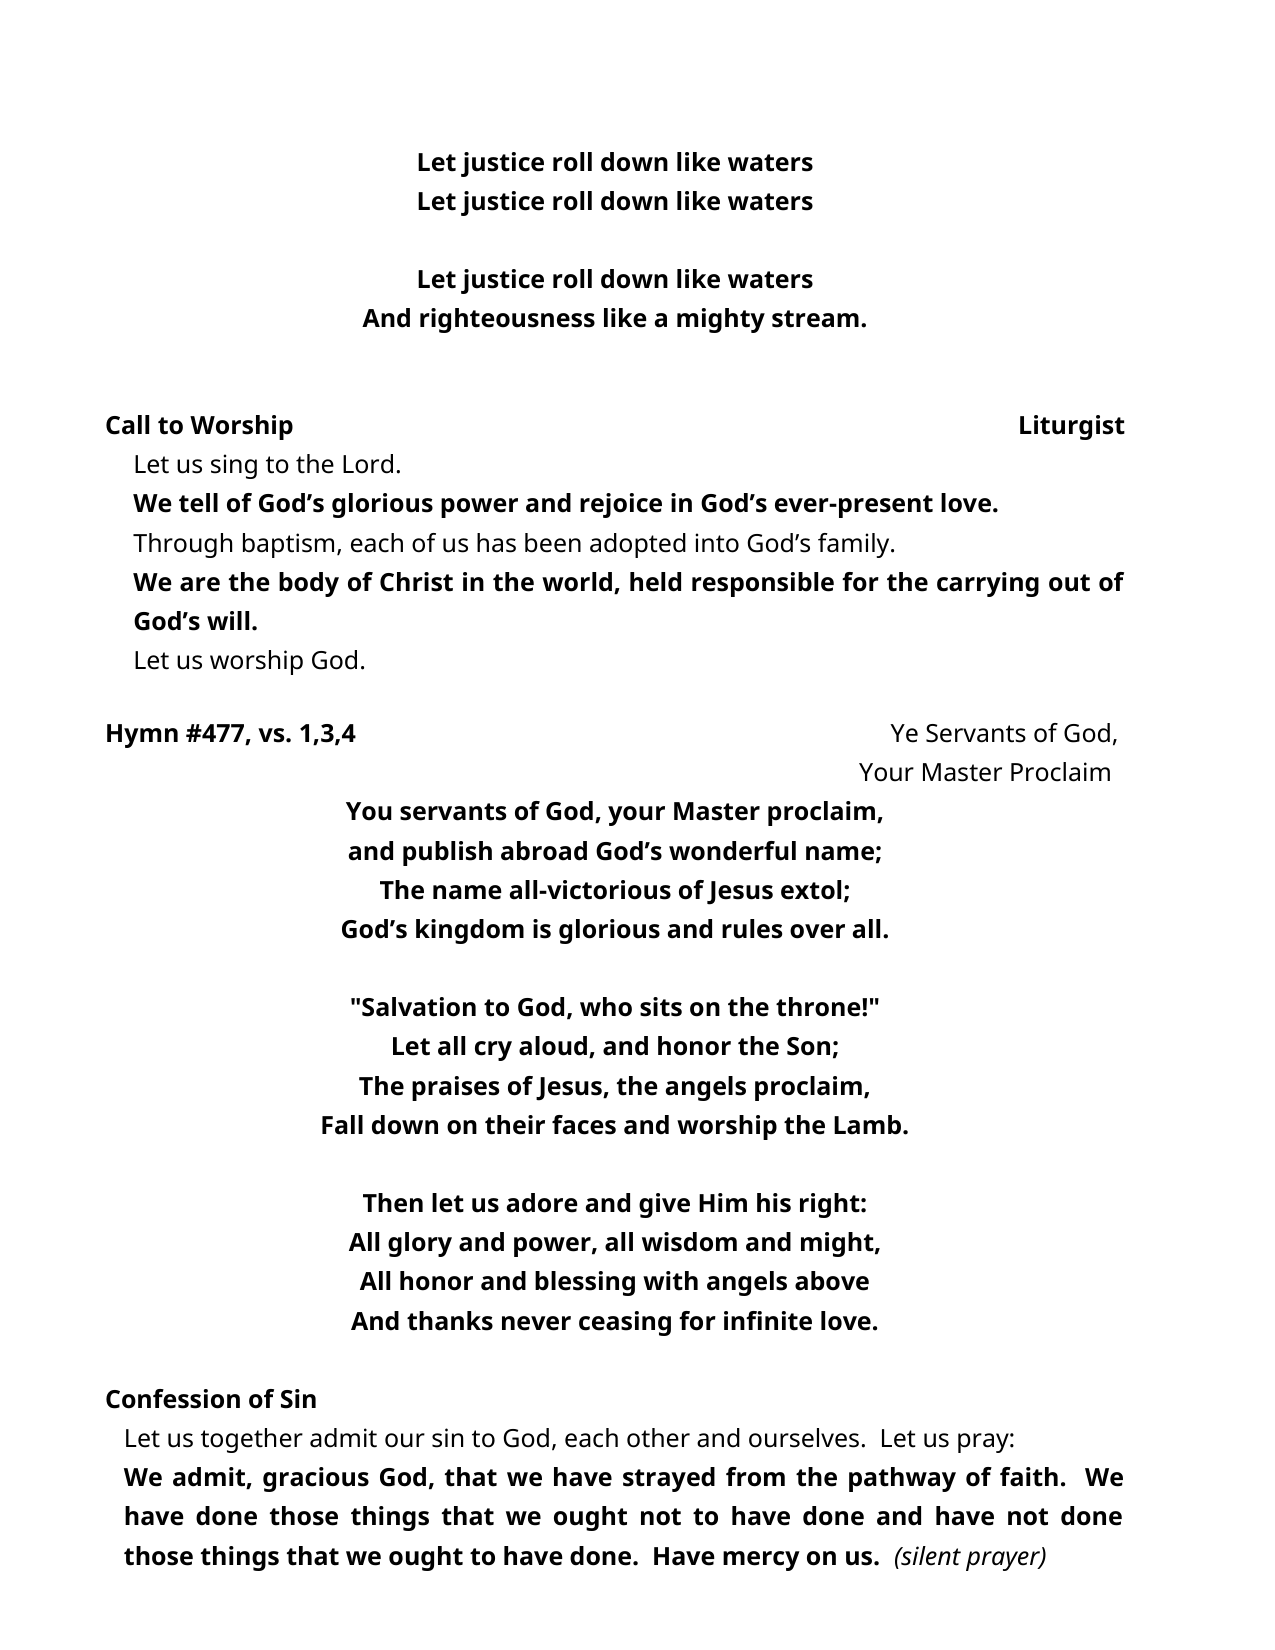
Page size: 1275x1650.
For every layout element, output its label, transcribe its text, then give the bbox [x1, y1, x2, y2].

text The name all-victorious of Jesus extol; [105, 872, 1125, 906]
text And thanks never ceasing for infinite love. [105, 1303, 1125, 1337]
text You servants of God, your Master proclaim, [105, 794, 1125, 828]
text "Salvation to God, who sits on the throne!" [105, 990, 1125, 1024]
text Call to Worship Liturgist [105, 408, 1125, 442]
text Let justice roll down like waters [105, 183, 1125, 217]
text We are the body of Christ in the world, held responsible for the carrying out of God’s will. [133, 564, 1125, 638]
text Confession of Sin [105, 1382, 1125, 1416]
text Fall down on their faces and worship the Lamb. [105, 1107, 1125, 1141]
text And righteousness like a mighty stream. [105, 301, 1125, 335]
text The praises of Jesus, the angels proclaim, [105, 1068, 1125, 1102]
text All glory and power, all wisdom and might, [105, 1225, 1125, 1259]
text Then let us adore and give Him his right: [105, 1186, 1125, 1220]
text Through baptism, each of us has been adopted into God’s family. [133, 525, 1125, 559]
text Let us worship God. [133, 643, 1125, 677]
text All honor and blessing with angels above [105, 1264, 1125, 1298]
text We admit, gracious God, that we have strayed from the pathway of faith. We have done those things that we ought not to have done and have not done those things that we ought to have done. Have mercy on us. (silent prayer) [124, 1460, 1125, 1572]
text Let justice roll down like waters [105, 262, 1125, 296]
text and publish abroad God’s wonderful name; [105, 833, 1125, 867]
text God’s kingdom is glorious and rules over all. [105, 912, 1125, 946]
text Let justice roll down like waters [105, 144, 1125, 178]
text Let all cry aloud, and honor the Son; [105, 1029, 1125, 1063]
text Your Master Proclaim [105, 755, 1125, 789]
text We tell of God’s glorious power and rejoice in God’s ever-present love. [133, 486, 1125, 520]
text Let us sing to the Lord. [133, 447, 1125, 481]
text Hymn #477, vs. 1,3,4 Ye Servants of God, [105, 716, 1125, 750]
text Let us together admit our sin to God, each other and ourselves. Let us pray: [124, 1421, 1125, 1455]
